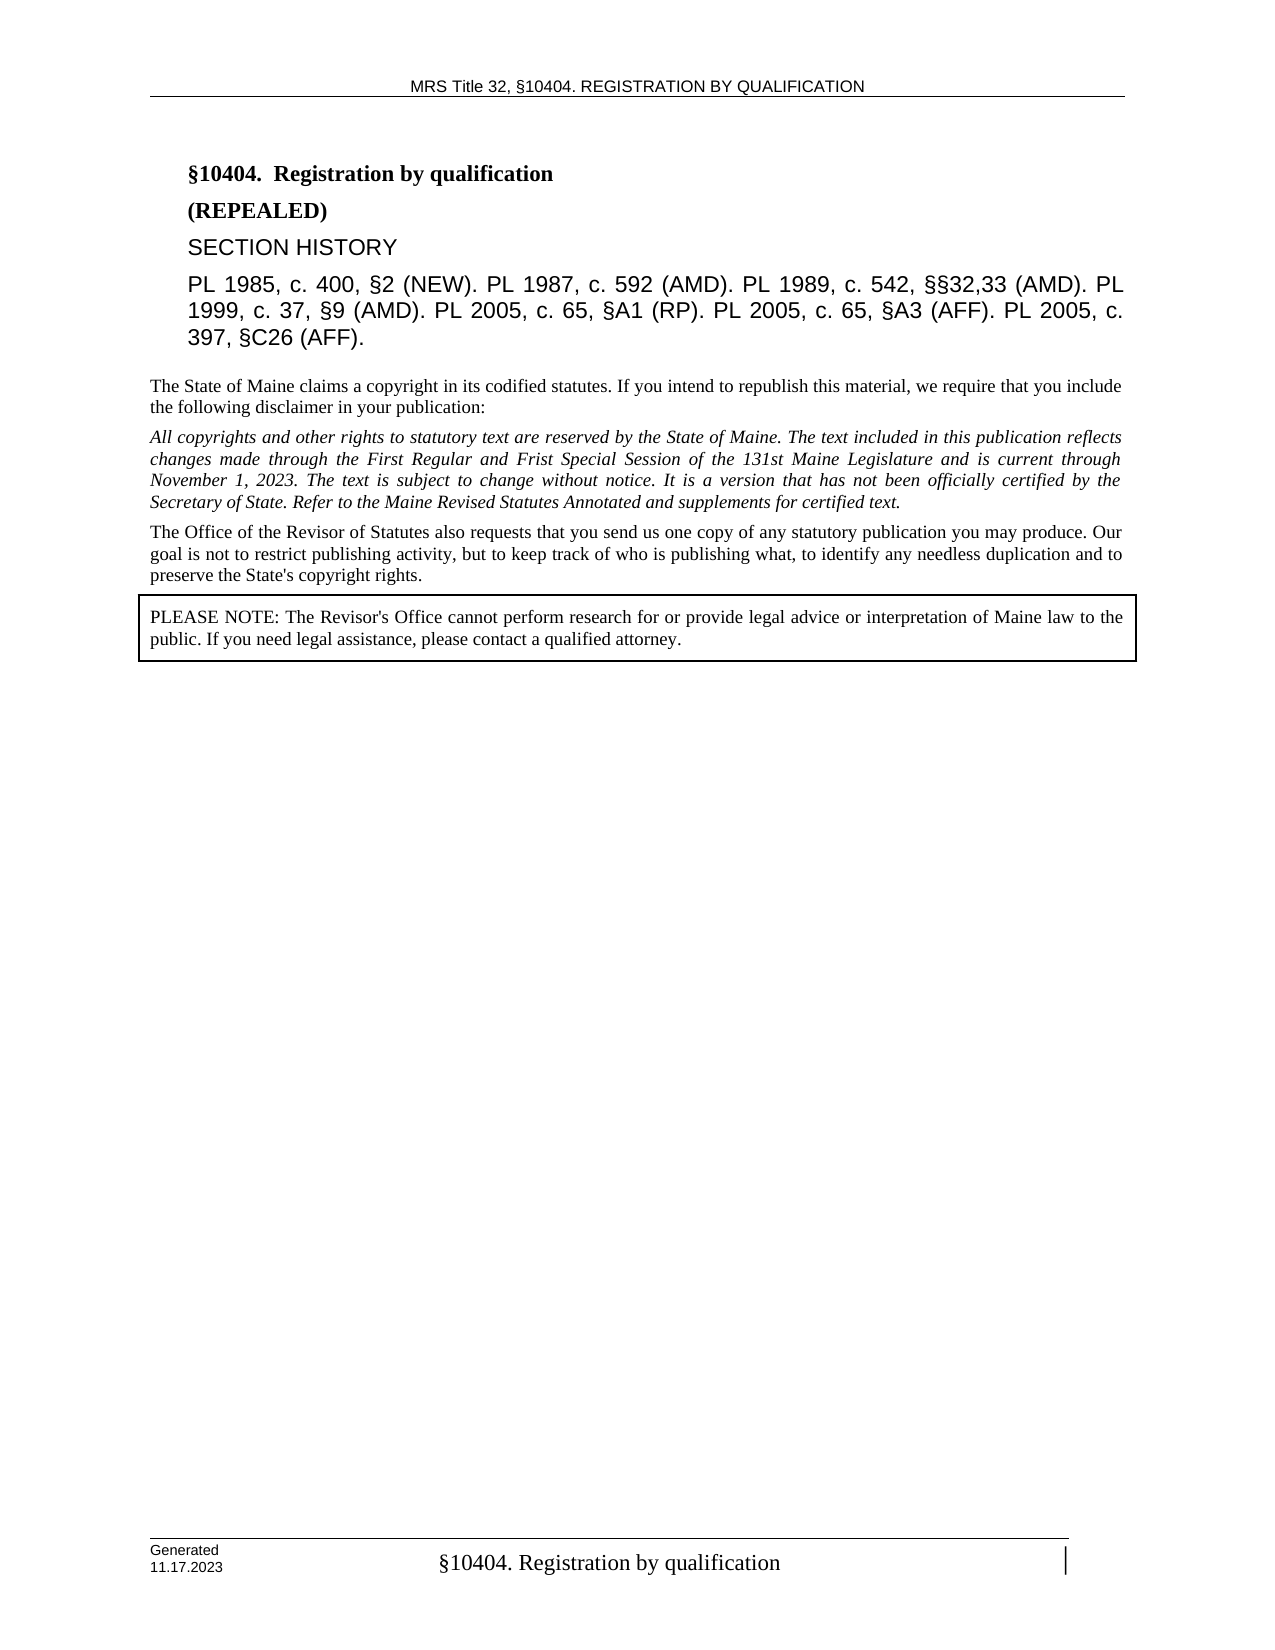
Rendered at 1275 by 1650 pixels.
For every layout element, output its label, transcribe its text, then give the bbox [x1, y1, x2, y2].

text The Office of the Revisor of Statutes also requests that you send us one copy of any statutory publication you may produce. Our goal is not to restrict publishing activity, but to keep track of who is publishing what, to identify any needless duplication and to preserve the State's copyright rights. [150, 521, 1125, 586]
text §10404. Registration by qualification [187, 160, 1125, 187]
text The State of Maine claims a copyright in its codified statutes. If you intend to republish this material, we require that you include the following disclaimer in your publication: [150, 375, 1125, 418]
text All copyrights and other rights to statutory text are reserved by the State of Maine. The text included in this publication reflects changes made through the First Regular and Frist Special Session of the 131st Maine Legislature and is current through November 1, 2023 . The text is subject to change without notice. It is a version that has not been officially certified by the Secretary of State. Refer to the Maine Revised Statutes Annotated and supplements for certified text. [150, 426, 1125, 512]
text PL 1985, c. 400, §2 (NEW). PL 1987, c. 592 (AMD). PL 1989, c. 542, §§32,33 (AMD). PL 1999, c. 37, §9 (AMD). PL 2005, c. 65, §A1 (RP). PL 2005, c. 65, §A3 (AFF). PL 2005, c. 397, §C26 (AFF). [187, 271, 1125, 350]
text (REPEALED) [187, 197, 1125, 223]
text SECTION HISTORY [187, 234, 1125, 260]
text PLEASE NOTE: The Revisor's Office cannot perform research for or provide legal advice or interpretation of Maine law to the public. If you need legal assistance, please contact a qualified attorney. [140, 596, 1135, 660]
